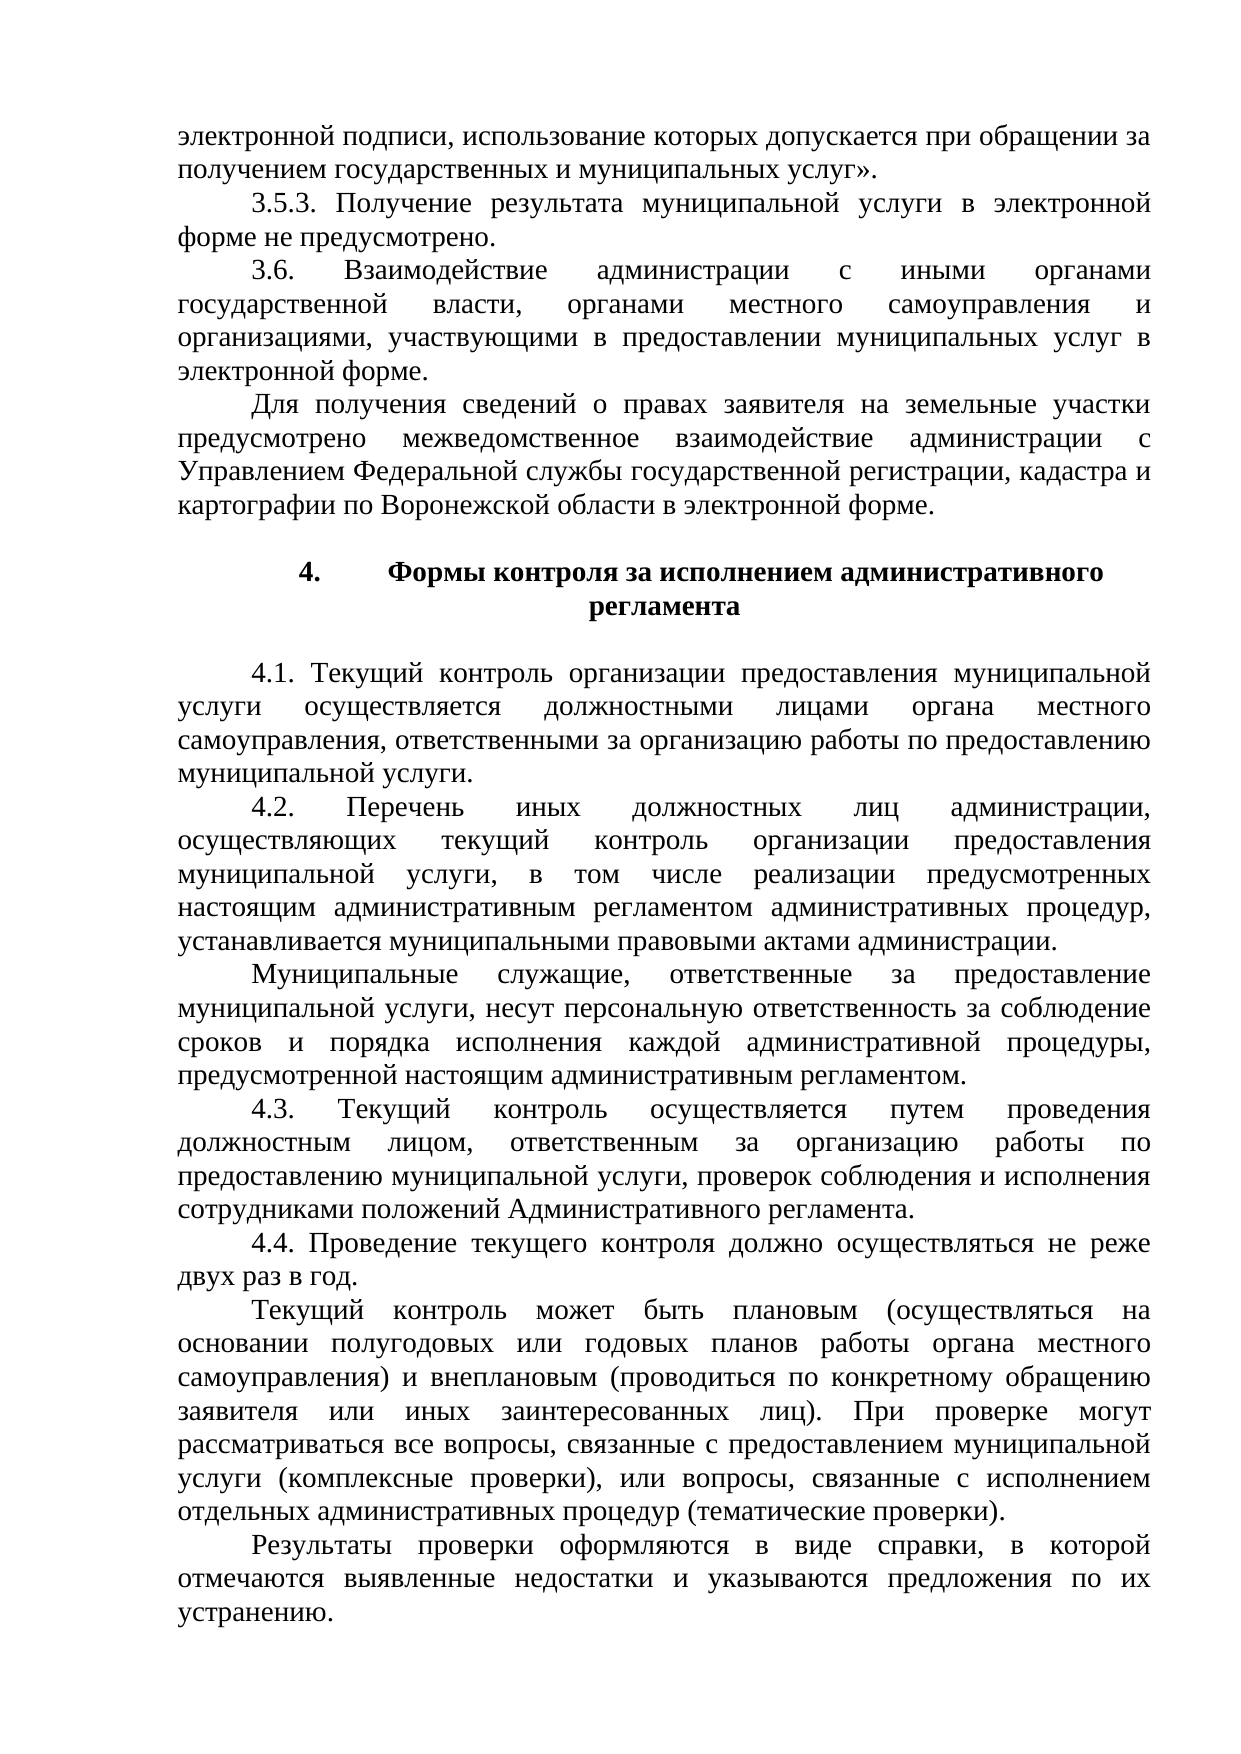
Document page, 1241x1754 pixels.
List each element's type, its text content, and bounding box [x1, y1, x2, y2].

text 4.3. Текущий контроль осуществляется путем проведения должностным лицом, ответственным за организацию работы по предоставлению муниципальной услуги, проверок соблюдения и исполнения сотрудниками положений Административного регламента. [177, 1091, 1152, 1225]
text 4.4. Проведение текущего контроля должно осуществляться не реже двух раз в год. [177, 1225, 1152, 1292]
text 4.2. Перечень иных должностных лиц администрации, осуществляющих текущий контроль организации предоставления муниципальной услуги, в том числе реализации предусмотренных настоящим административным регламентом административных процедур, устанавливается муниципальными правовыми актами администрации. [177, 789, 1152, 957]
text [177, 118, 1152, 185]
list Формы контроля за исполнением административного регламента [177, 554, 1152, 621]
text 3.6. Взаимодействие администрации с иными органами государственной власти, органами местного самоуправления и организациями, участвующими в предоставлении муниципальных услуг в электронной форме. [177, 252, 1152, 386]
text Для получения сведений о правах заявителя на земельные участки предусмотрено межведомственное взаимодействие администрации с Управлением Федеральной службы государственной регистрации, кадастра и картографии по Воронежской области в электронной форме. [177, 386, 1152, 521]
text Текущий контроль может быть плановым (осуществляться на основании полугодовых или годовых планов работы органа местного самоуправления) и внеплановым (проводиться по конкретному обращению заявителя или иных заинтересованных лиц). При проверке могут рассматриваться все вопросы, связанные с предоставлением муниципальной услуги (комплексные проверки), или вопросы, связанные с исполнением отдельных административных процедур (тематические проверки). [177, 1292, 1152, 1527]
text Муниципальные служащие, ответственные за предоставление муниципальной услуги, несут персональную ответственность за соблюдение сроков и порядка исполнения каждой административной процедуры, предусмотренной настоящим административным регламентом. [177, 957, 1152, 1091]
text Результаты проверки оформляются в виде справки, в которой отмечаются выявленные недостатки и указываются предложения по их устранению. [177, 1527, 1152, 1627]
text 3.5.3. Получение результата муниципальной услуги в электронной форме не предусмотрено. [177, 185, 1152, 252]
text 4.1. Текущий контроль организации предоставления муниципальной услуги осуществляется должностными лицами органа местного самоуправления, ответственными за организацию работы по предоставлению муниципальной услуги. [177, 655, 1152, 789]
